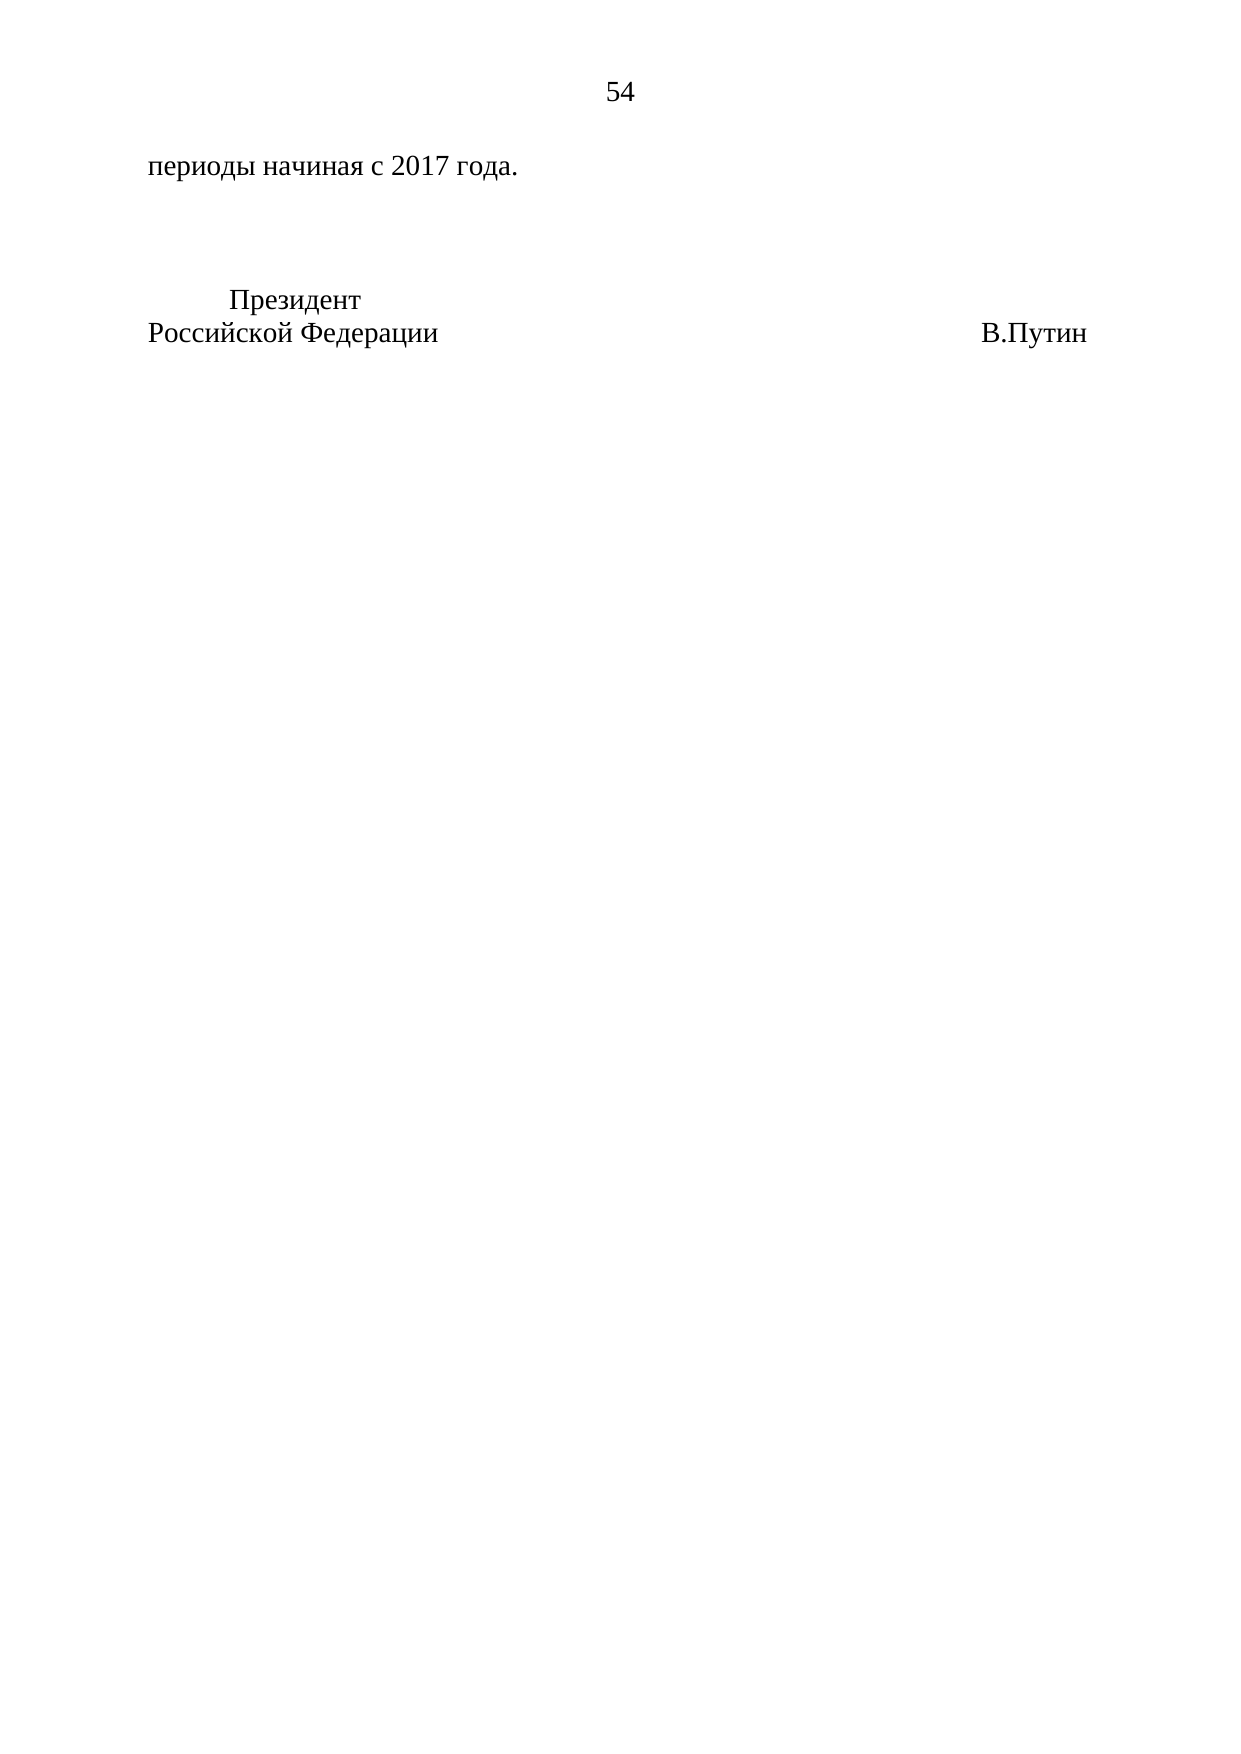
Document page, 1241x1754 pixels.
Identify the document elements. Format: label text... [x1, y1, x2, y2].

text Российской Федерации В.Путин [148, 315, 1092, 349]
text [148, 148, 1092, 181]
text Президент [148, 282, 1092, 315]
